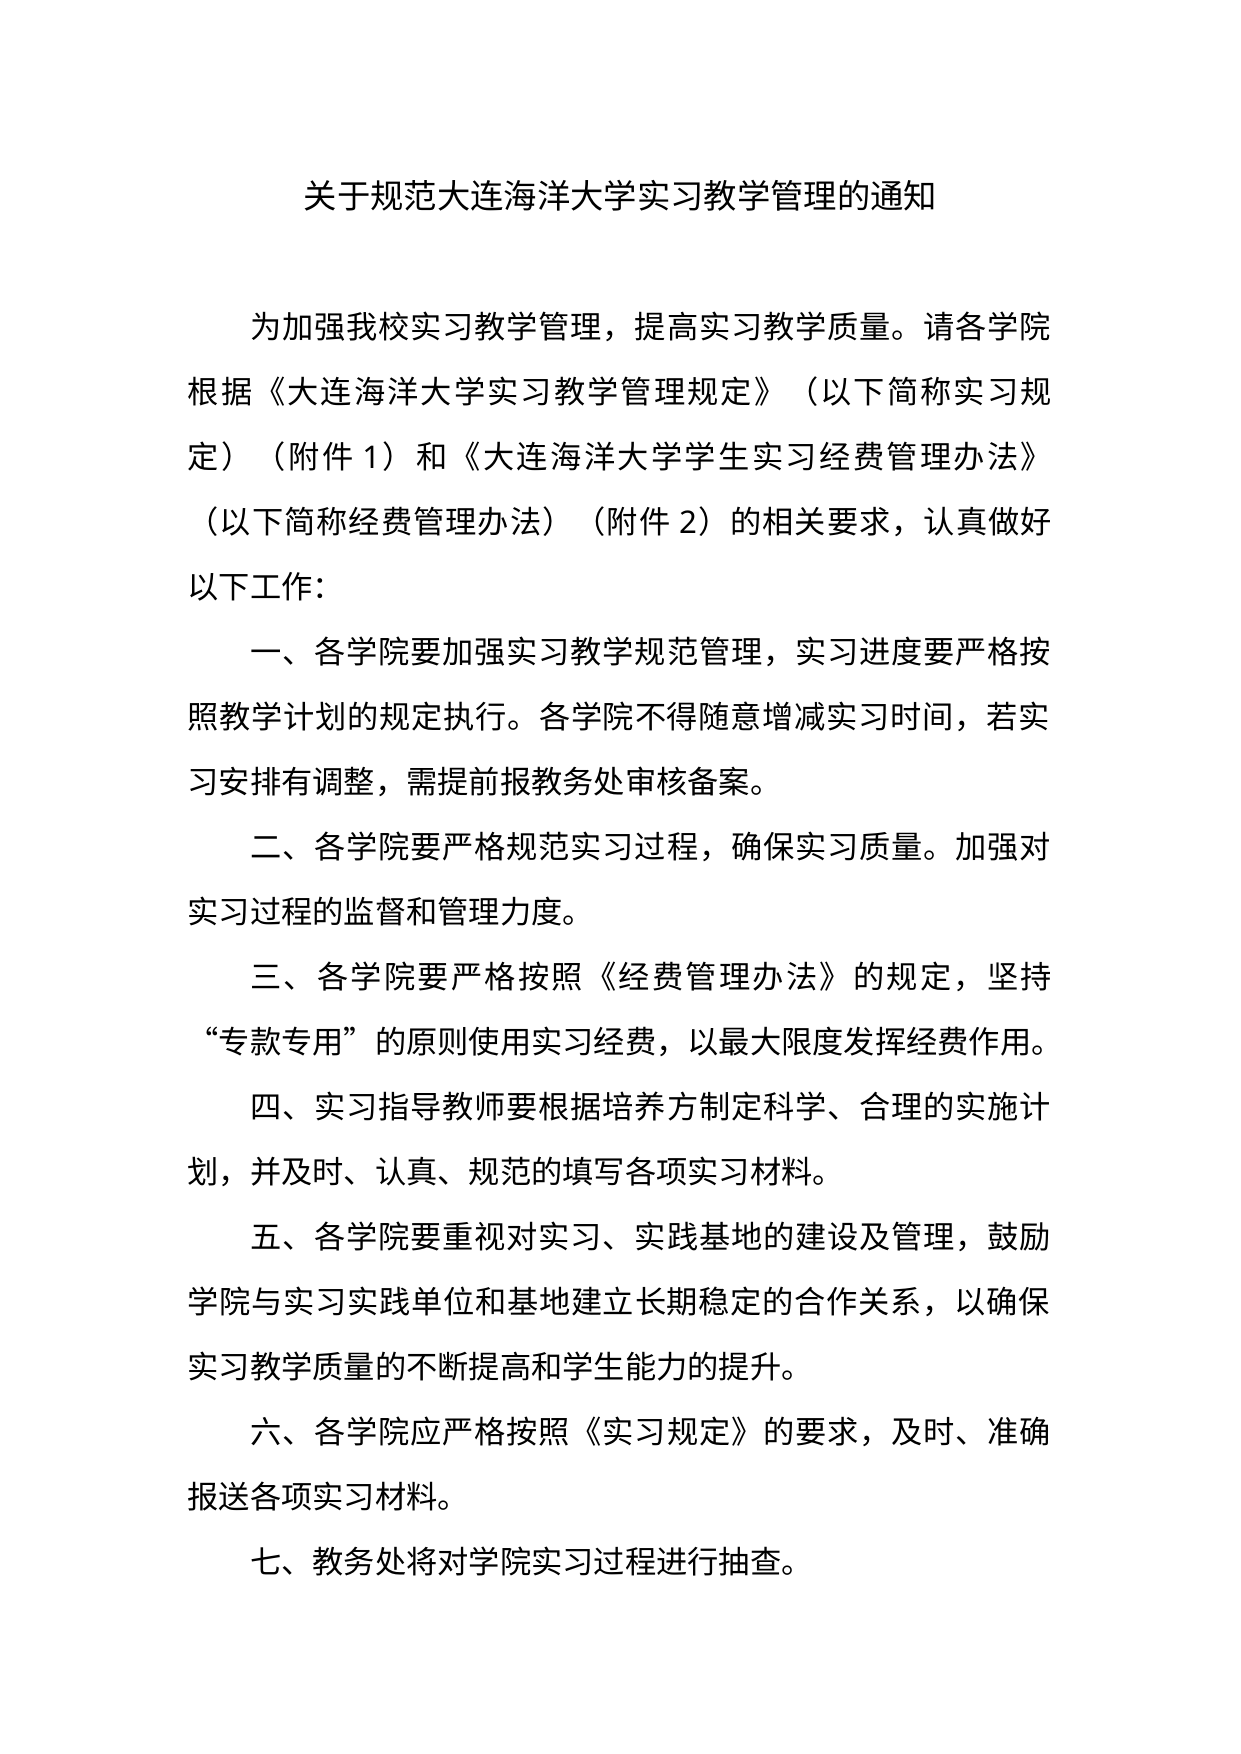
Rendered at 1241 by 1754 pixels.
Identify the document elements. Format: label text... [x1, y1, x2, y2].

text 五、各学院要重视对实习、实践基地的建设及管理，鼓励学院与实习实践单位和基地建立长期稳定的合作关系，以确保实习教学质量的不断提高和学生能力的提升。 [187, 1202, 1053, 1397]
text 四、实习指导教师要根据培养方制定科学、合理的实施计划，并及时、认真、规范的填写各项实习材料。 [187, 1072, 1053, 1202]
text 七、教务处将对学院实习过程进行抽查。 [187, 1527, 1053, 1592]
text 关于规范大连海洋大学实习教学管理的通知 [187, 162, 1053, 227]
text 六、各学院应严格按照《实习规定》的要求，及时、准确报送各项实习材料。 [187, 1397, 1053, 1527]
text 三、各学院要严格按照《经费管理办法》的规定，坚持“专款专用”的原则使用实习经费，以最大限度发挥经费作用。 [187, 942, 1053, 1072]
text 二、各学院要严格规范实习过程，确保实习质量。加强对实习过程的监督和管理力度。 [187, 812, 1053, 942]
text 为加强我校实习教学管理，提高实习教学质量。请各学院根据《大连海洋大学实习教学管理规定》（以下简称实习规定）（附件1）和《大连海洋大学学生实习经费管理办法》（以下简称经费管理办法）（附件2）的相关要求，认真做好以下工作： [187, 292, 1053, 617]
text 一、各学院要加强实习教学规范管理，实习进度要严格按照教学计划的规定执行。各学院不得随意增减实习时间，若实习安排有调整，需提前报教务处审核备案。 [187, 617, 1053, 812]
